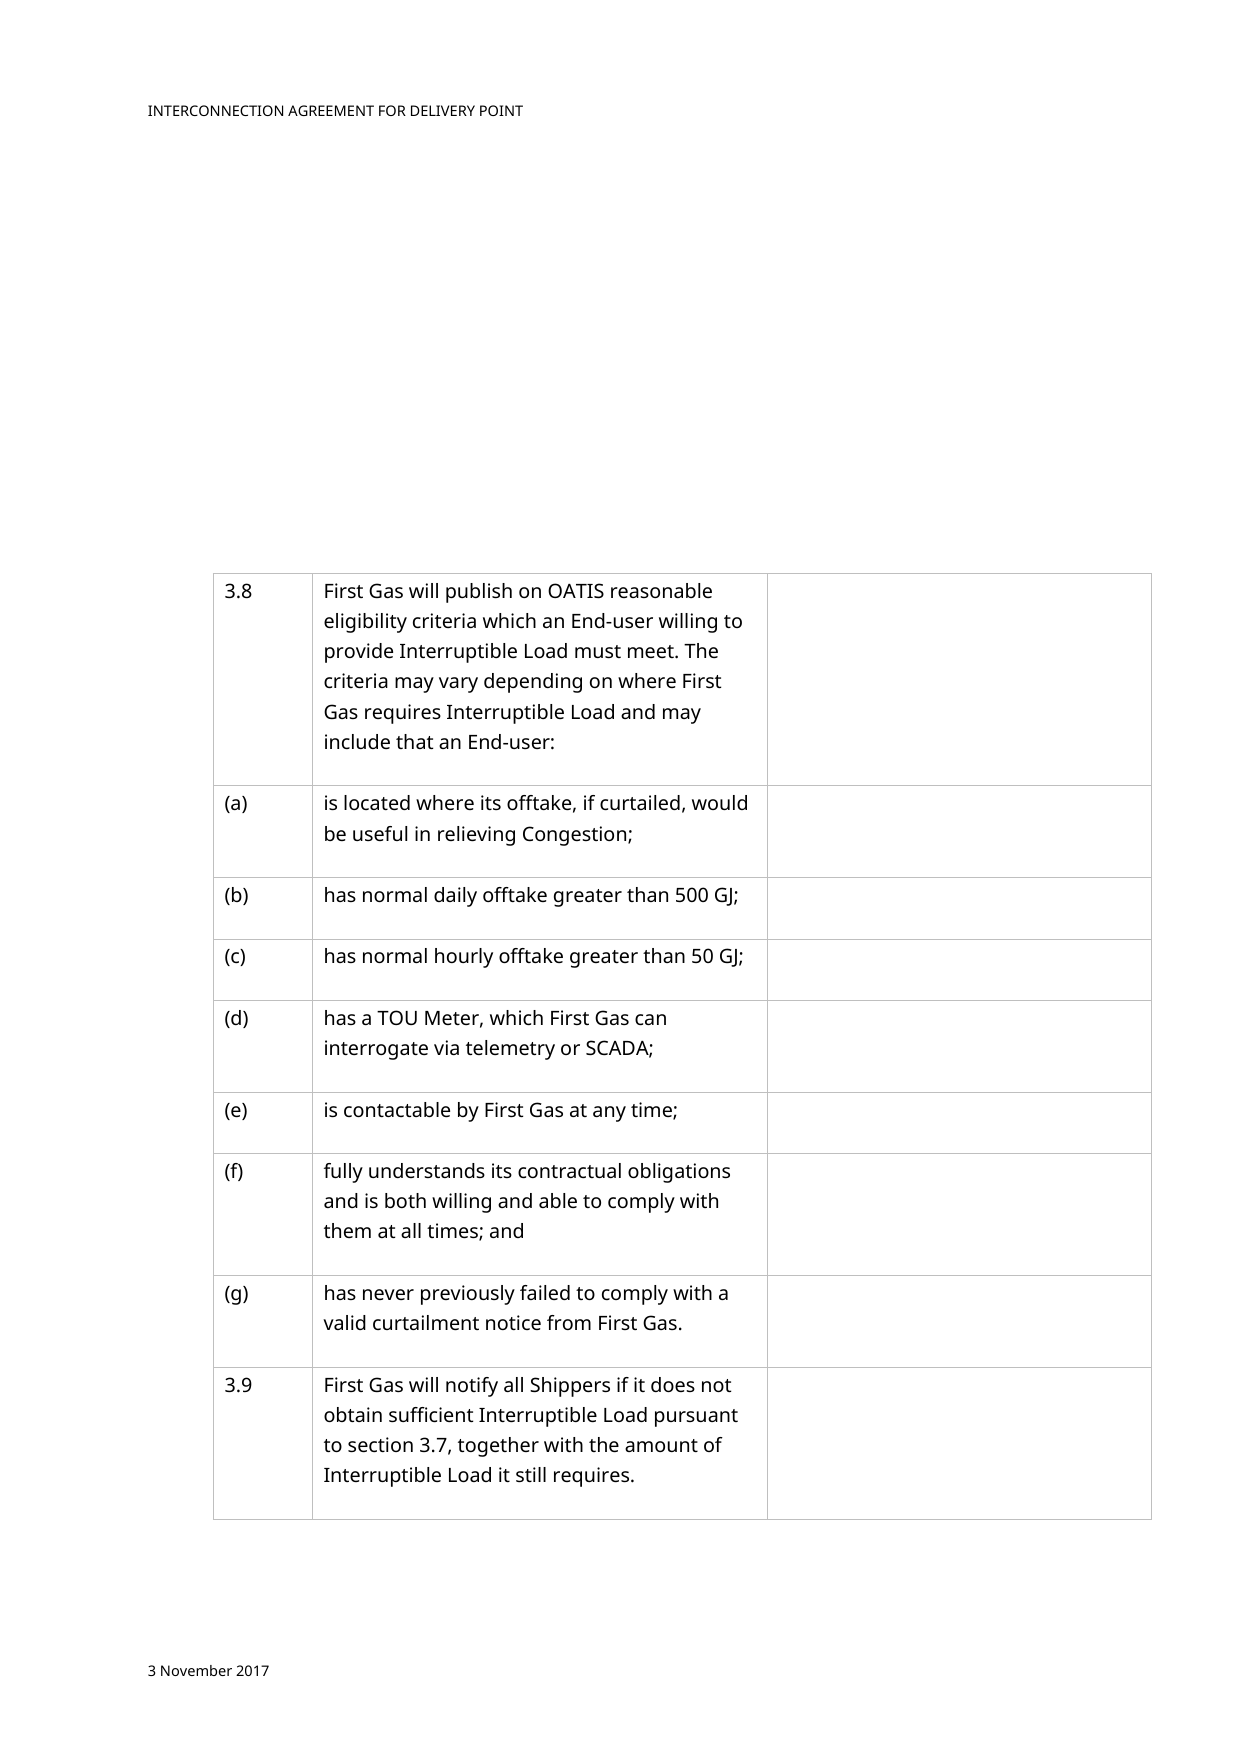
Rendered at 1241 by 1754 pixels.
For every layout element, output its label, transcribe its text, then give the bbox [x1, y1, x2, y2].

table_cell (f) [214, 1154, 312, 1275]
table_cell (c) [214, 940, 312, 1000]
table_cell has normal hourly offtake greater than 50 GJ; [313, 940, 767, 1000]
table_cell is located where its offtake, if curtailed, would be useful in relieving Congestion; [313, 786, 767, 877]
table_cell First Gas will notify all Shippers if it does not obtain sufficient Interruptible Load pursuant to section 3.7, together with the amount of Interruptible Load it still requires. [313, 1368, 767, 1519]
table_cell [768, 940, 1151, 1000]
table_cell [768, 878, 1151, 938]
table_cell [768, 786, 1151, 877]
table_cell [768, 1001, 1151, 1092]
table_cell (a) [214, 786, 312, 877]
table_cell fully understands its contractual obligations and is both willing and able to comply with them at all times; and [313, 1154, 767, 1275]
table_cell has never previously failed to comply with a valid curtailment notice from First Gas. [313, 1276, 767, 1367]
table_cell [768, 1154, 1151, 1275]
table_cell [768, 1368, 1151, 1519]
table_cell (g) [214, 1276, 312, 1367]
table_cell (e) [214, 1093, 312, 1153]
table_cell 3.8 [214, 574, 312, 785]
table_cell First Gas will publish on OATIS reasonable eligibility criteria which an End-user willing to provide Interruptible Load must meet. The criteria may vary depending on where First Gas requires Interruptible Load and may include that an End-user: [313, 574, 767, 785]
table_cell (b) [214, 878, 312, 938]
table_cell is contactable by First Gas at any time; [313, 1093, 767, 1153]
table_cell (d) [214, 1001, 312, 1092]
table_cell 3.9 [214, 1368, 312, 1519]
table_cell has normal daily offtake greater than 500 GJ; [313, 878, 767, 938]
table_cell has a TOU Meter, which First Gas can interrogate via telemetry or SCADA; [313, 1001, 767, 1092]
table_cell [768, 1276, 1151, 1367]
table_cell [768, 574, 1151, 785]
table_cell [768, 1093, 1151, 1153]
